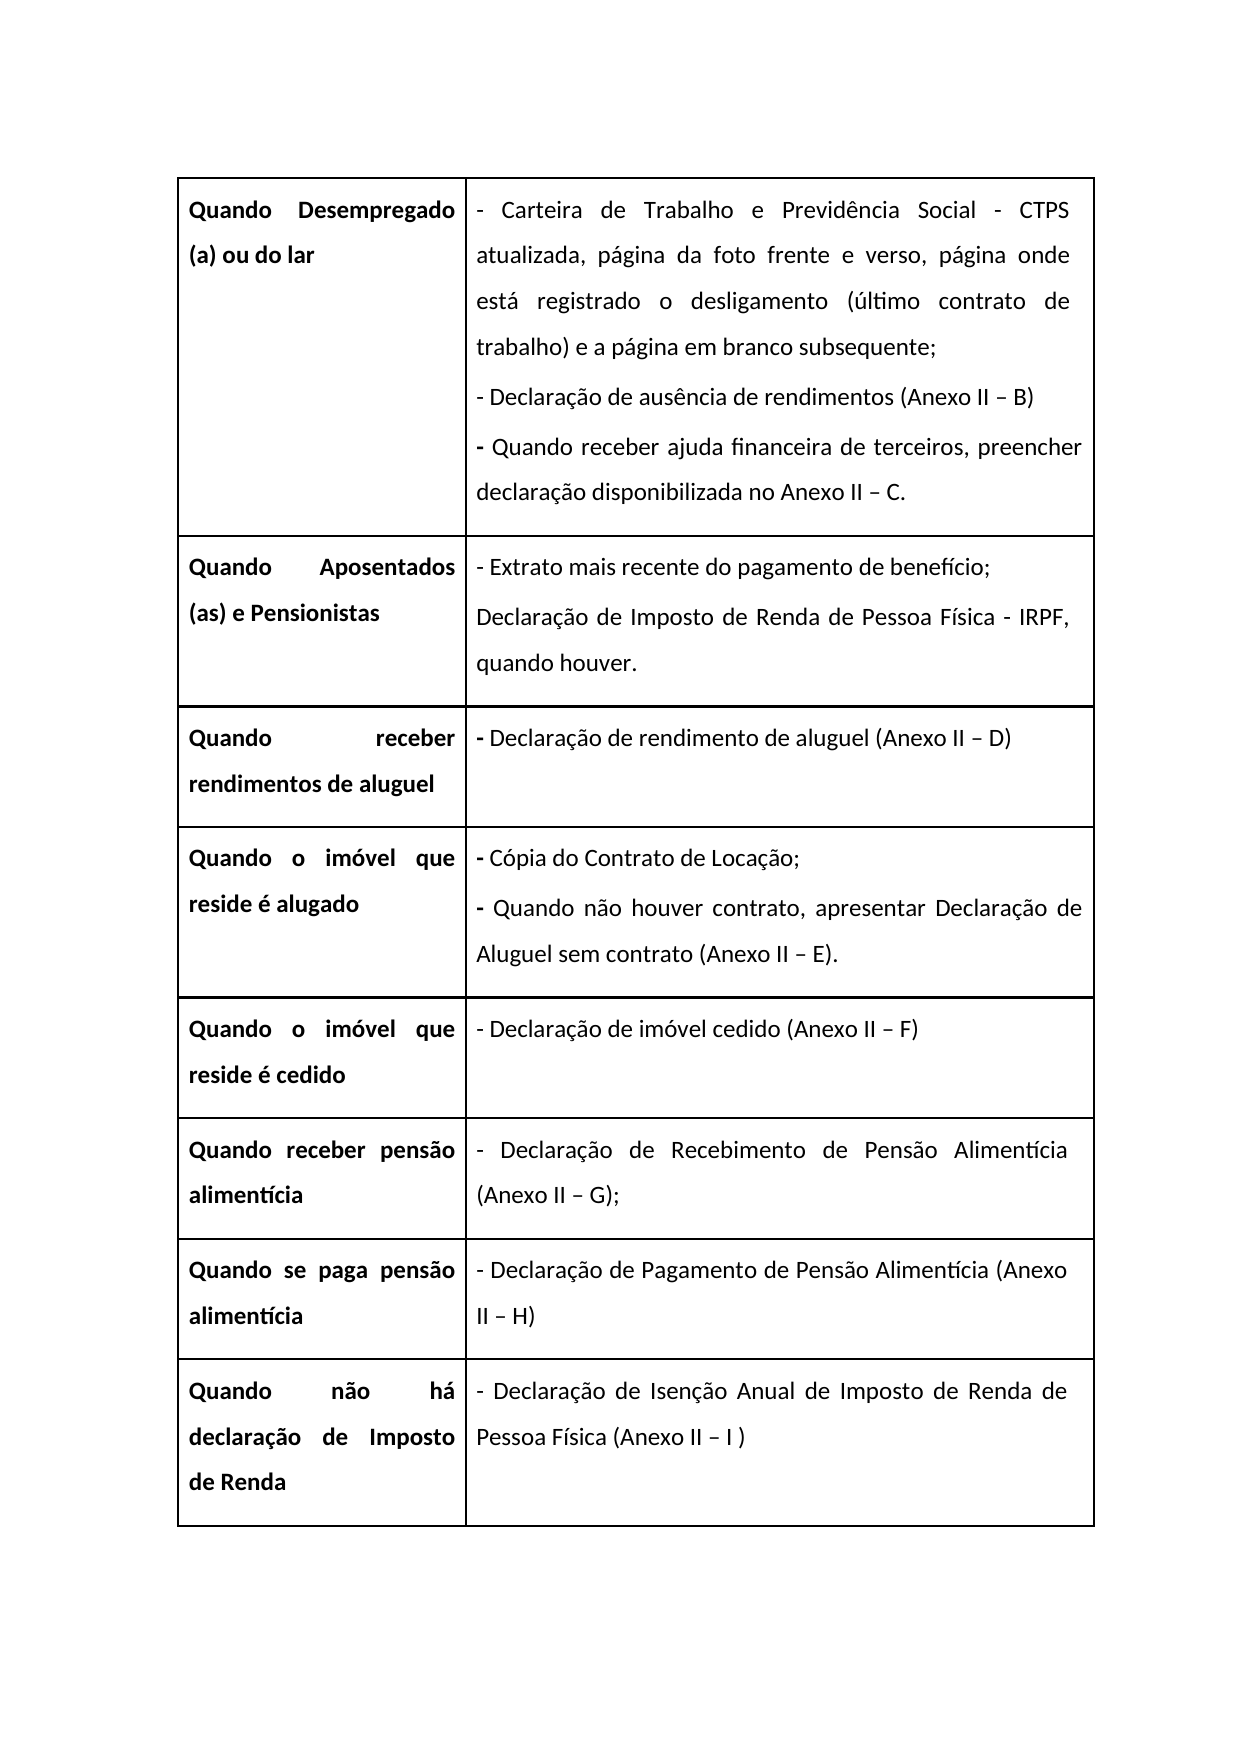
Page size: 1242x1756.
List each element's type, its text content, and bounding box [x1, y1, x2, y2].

table_cell - Declaração de Pagamento de Pensão Alimentícia (Anexo II – H) [467, 1240, 1093, 1358]
table_cell Quando o imóvel que reside é alugado [179, 828, 465, 996]
table_cell Quando o imóvel que reside é cedido [179, 999, 465, 1117]
table_cell Quando não há declaração de Imposto de Renda [179, 1360, 465, 1525]
table_cell Quando Aposentados (as) e Pensionistas [179, 537, 465, 705]
table_cell Quando receber rendimentos de aluguel [179, 708, 465, 826]
table_cell Quando Desempregado (a) ou do lar [179, 179, 465, 535]
table_cell - Cópia do Contrato de Locação; - Quando não houver contrato, apresentar Declaração de Aluguel sem contrato (Anexo II – E). [467, 828, 1093, 996]
table_cell - Carteira de Trabalho e Previdência Social - CTPS atualizada, página da foto frente e verso, página onde está registrado o desligamento (último contrato de trabalho) e a página em branco subsequente; - Declaração de ausência de rendimentos (Anexo II – B) - Quando receber ajuda financeira de terceiros, preencher declaração disponibilizada no Anexo II – C. [467, 179, 1093, 535]
table_cell - Declaração de Isenção Anual de Imposto de Renda de Pessoa Física (Anexo II – I ) [467, 1360, 1093, 1525]
table_cell Quando receber pensão alimentícia [179, 1119, 465, 1238]
table_cell - Declaração de rendimento de aluguel (Anexo II – D) [467, 708, 1093, 826]
table_cell - Declaração de imóvel cedido (Anexo II – F) [467, 999, 1093, 1117]
table_cell - Declaração de Recebimento de Pensão Alimentícia (Anexo II – G); [467, 1119, 1093, 1238]
table_cell Quando se paga pensão alimentícia [179, 1240, 465, 1358]
table_cell - Extrato mais recente do pagamento de benefício; Declaração de Imposto de Renda de Pessoa Física - IRPF, quando houver. [467, 537, 1093, 705]
